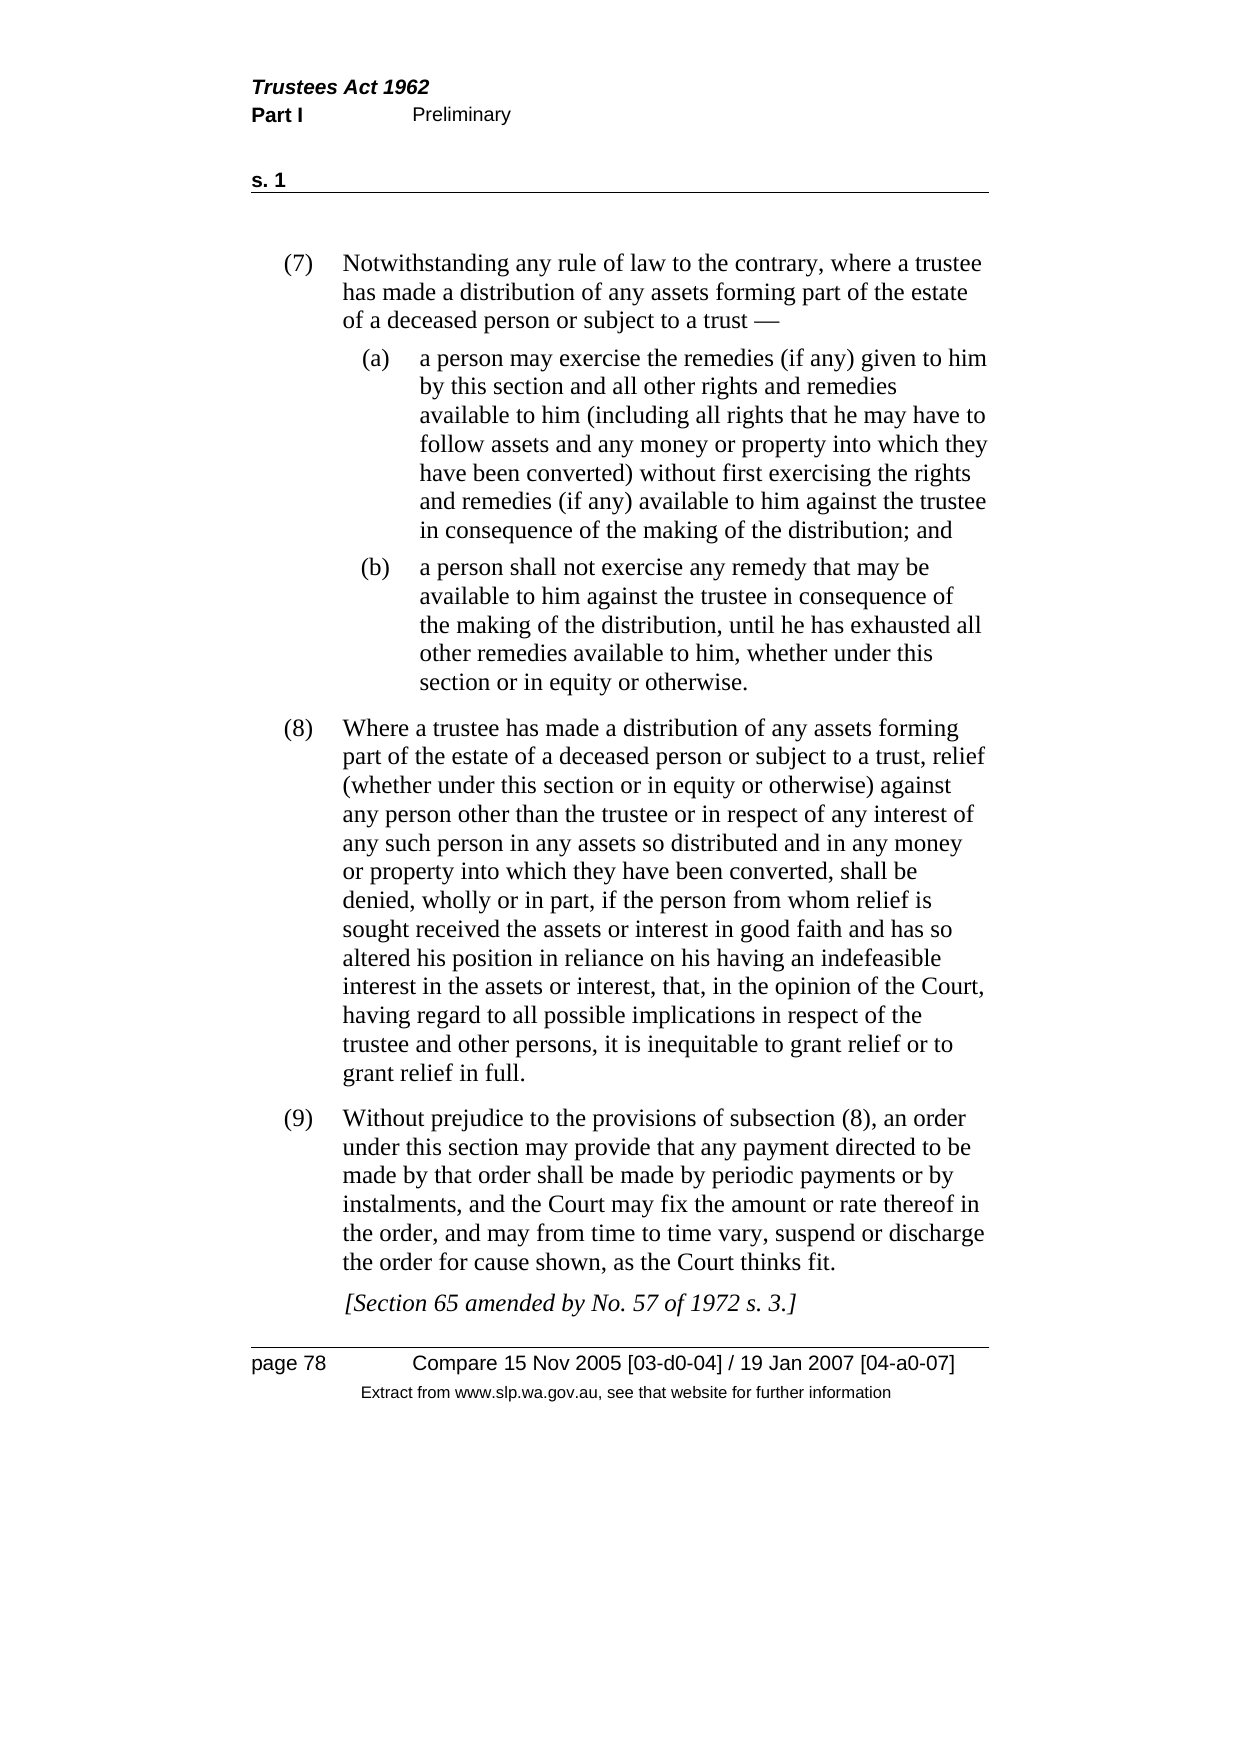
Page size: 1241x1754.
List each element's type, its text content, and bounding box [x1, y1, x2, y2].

text [Section 65 amended by No. 57 of 1972 s. 3.] [251, 1288, 989, 1317]
text (9) Without prejudice to the provisions of subsection (8), an order under this section may provide that any payment directed to be made by that order shall be made by periodic payments or by instalments, and the Court may fix the amount or rate thereof in the order, and may from time to time vary, suspend or discharge the order for cause shown, as the Court thinks fit. [251, 1103, 989, 1276]
text (a) a person may exercise the remedies (if any) given to him by this section and all other rights and remedies available to him (including all rights that he may have to follow assets and any money or property into which they have been converted) without first exercising the rights and remedies (if any) available to him against the trustee in consequence of the making of the distribution; and [251, 343, 989, 544]
text (b) a person shall not exercise any remedy that may be available to him against the trustee in consequence of the making of the distribution, until he has exhausted all other remedies available to him, whether under this section or in equity or otherwise. [251, 552, 989, 696]
text (7) Notwithstanding any rule of law to the contrary, where a trustee has made a distribution of any assets forming part of the estate of a deceased person or subject to a trust — [251, 248, 989, 334]
text (8) Where a trustee has made a distribution of any assets forming part of the estate of a deceased person or subject to a trust, relief (whether under this section or in equity or otherwise) against any person other than the trustee or in respect of any interest of any such person in any assets so distributed and in any money or property into which they have been converted, shall be denied, wholly or in part, if the person from whom relief is sought received the assets or interest in good faith and has so altered his position in reliance on his having an indefeasible interest in the assets or interest, that, in the opinion of the Court, having regard to all possible implications in respect of the trustee and other persons, it is inequitable to grant relief or to grant relief in full. [251, 713, 989, 1086]
